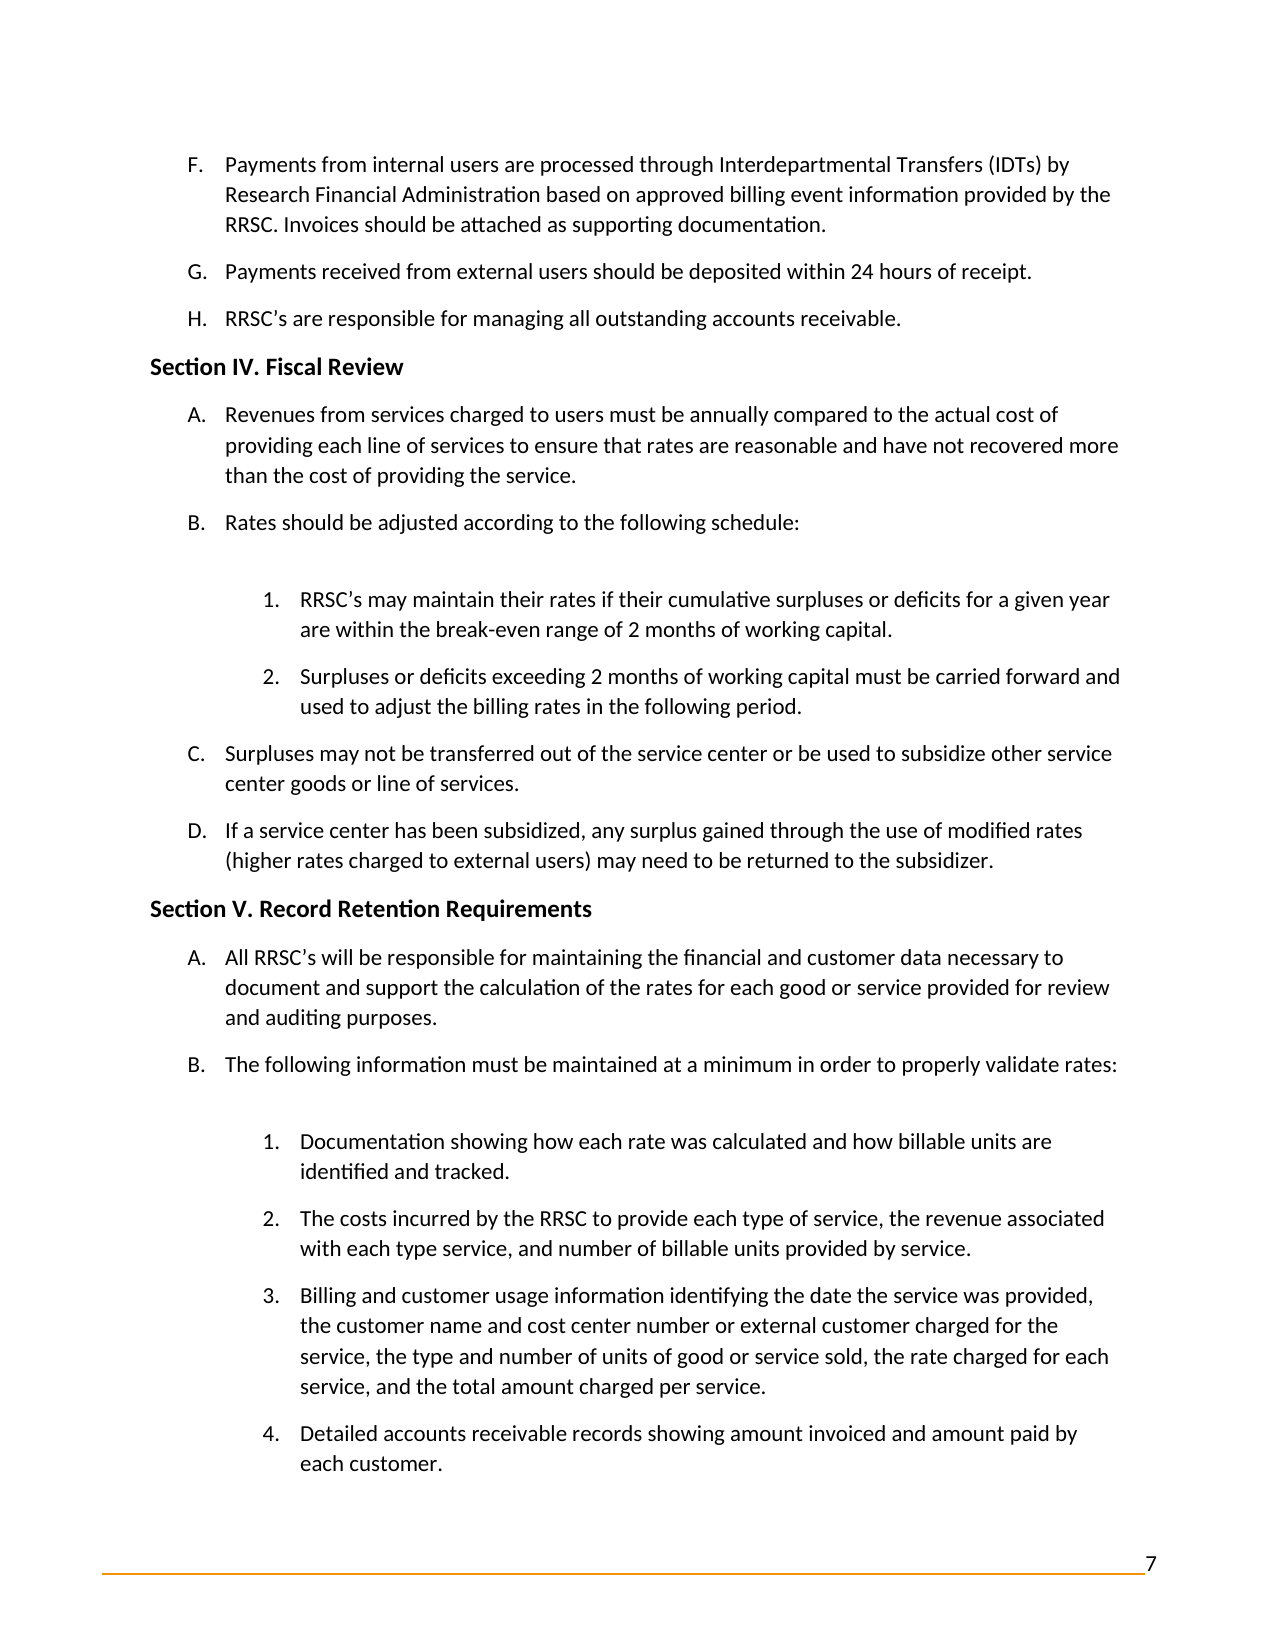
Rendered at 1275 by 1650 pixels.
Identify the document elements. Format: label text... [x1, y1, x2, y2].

list Rates should be adjusted according to the following schedule: [187, 508, 1125, 566]
list Detailed accounts receivable records showing amount invoiced and amount paid by each customer. [262, 1419, 1125, 1477]
list Revenues from services charged to users must be annually compared to the actual cost of providing each line of services to ensure that rates are reasonable and have not recovered more than the cost of providing the service. [187, 401, 1125, 489]
list If a service center has been subsidized, any surplus gained through the use of modified rates (higher rates charged to external users) may need to be returned to the subsidizer. [187, 816, 1125, 874]
list Surpluses or deficits exceeding 2 months of working capital must be carried forward and used to adjust the billing rates in the following period. [262, 662, 1125, 720]
list Billing and customer usage information identifying the date the service was provided, the customer name and cost center number or external customer charged for the service, the type and number of units of good or service sold, the rate charged for each service, and the total amount charged per service. [262, 1281, 1125, 1400]
list All RRSC’s will be responsible for maintaining the financial and customer data necessary to document and support the calculation of the rates for each good or service provided for review and auditing purposes. [187, 943, 1125, 1031]
list Surpluses may not be transferred out of the service center or be used to subsidize other service center goods or line of services. [187, 739, 1125, 797]
list The costs incurred by the RRSC to provide each type of service, the revenue associated with each type service, and number of billable units provided by service. [262, 1204, 1125, 1263]
text Section IV. Fiscal Review [150, 351, 1125, 382]
list Documentation showing how each rate was calculated and how billable units are identified and tracked. [262, 1127, 1125, 1186]
list Payments from internal users are processed through Interdepartmental Transfers (IDTs) by Research Financial Administration based on approved billing event information provided by the RRSC. Invoices should be attached as supporting documentation. [187, 150, 1125, 238]
list The following information must be maintained at a minimum in order to properly validate rates: [187, 1050, 1125, 1108]
text Section V. Record Retention Requirements [150, 893, 1125, 924]
list RRSC’s are responsible for managing all outstanding accounts receivable. [187, 304, 1125, 332]
list Payments received from external users should be deposited within 24 hours of receipt. [187, 257, 1125, 285]
list RRSC’s may maintain their rates if their cumulative surpluses or deficits for a given year are within the break-even range of 2 months of working capital. [262, 585, 1125, 643]
